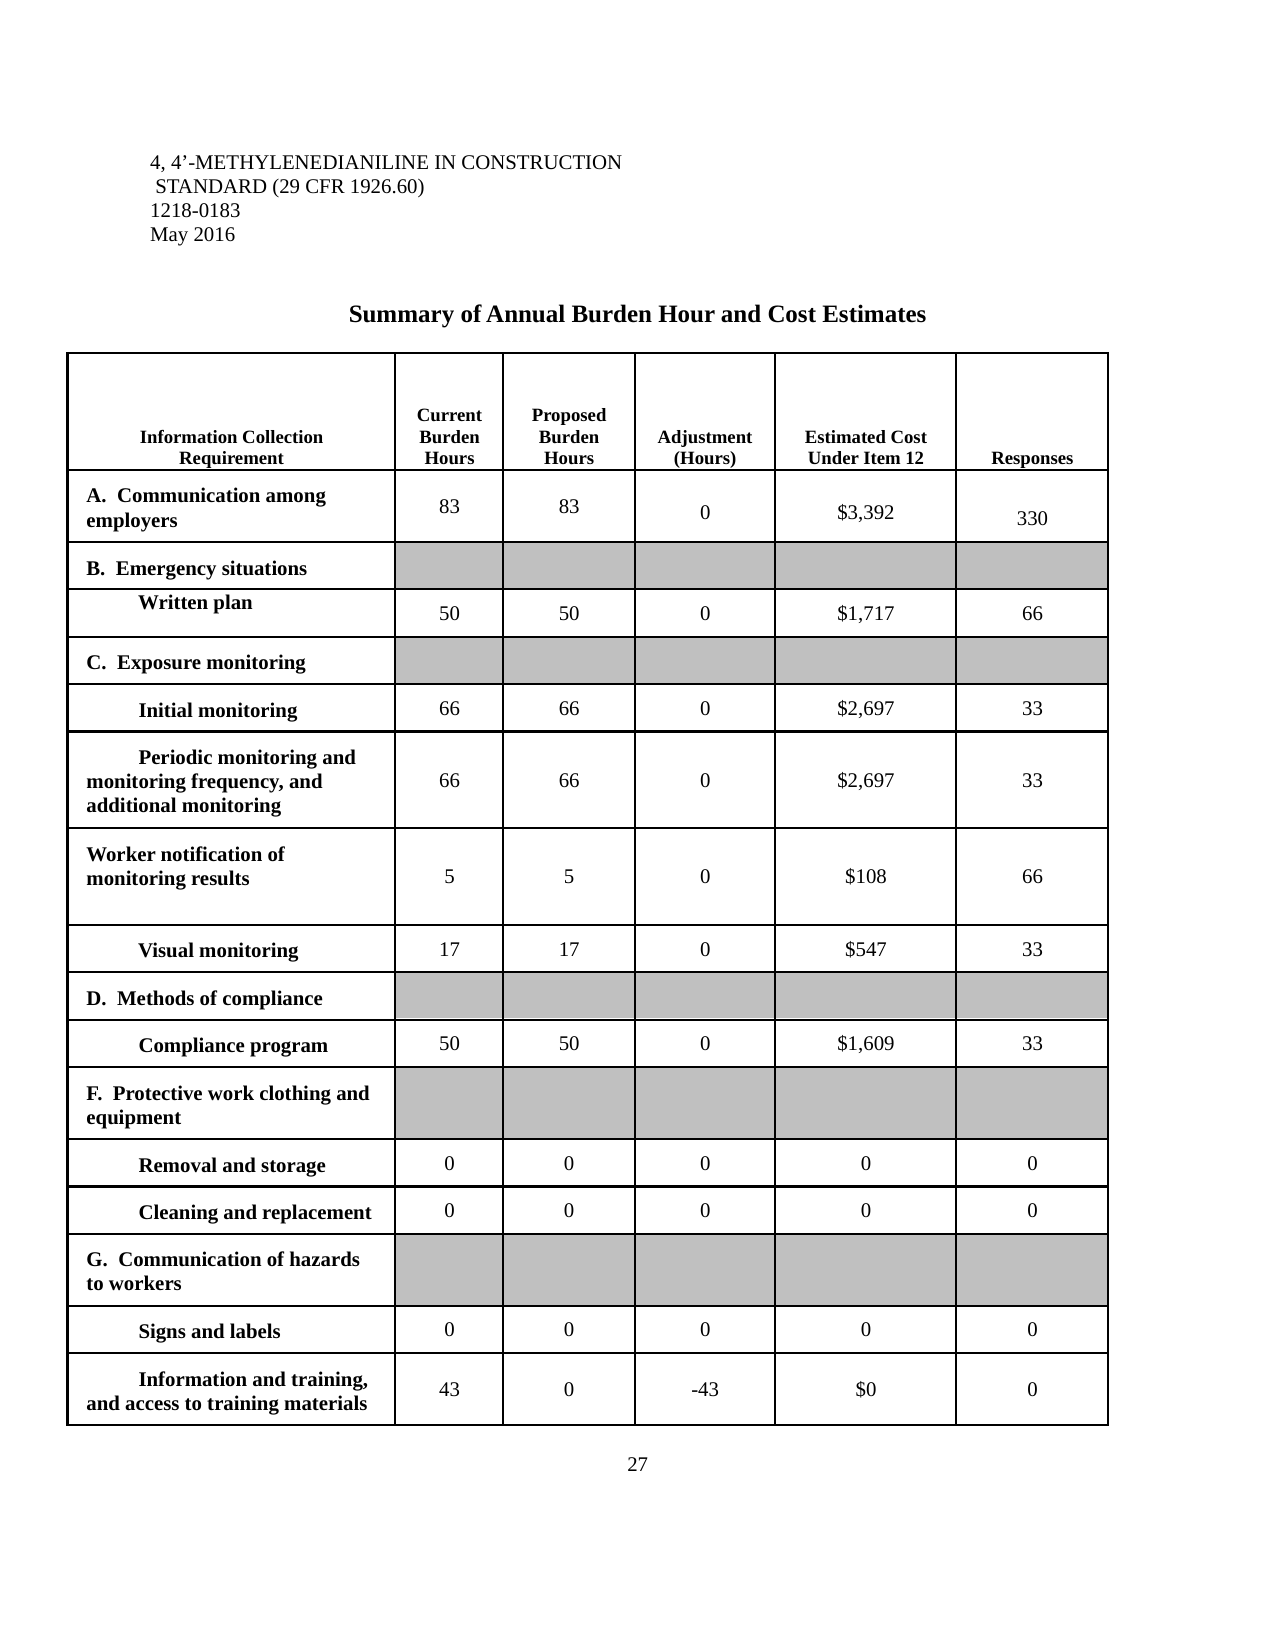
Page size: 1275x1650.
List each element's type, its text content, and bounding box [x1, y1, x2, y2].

table_cell 66 [957, 829, 1107, 924]
table_cell [957, 973, 1107, 1018]
table_cell $1,717 [776, 590, 955, 636]
table_cell $2,697 [776, 733, 955, 827]
table_cell 0 [396, 1307, 502, 1352]
table_cell [636, 1235, 774, 1305]
table_cell 0 [636, 1307, 774, 1352]
table_cell 66 [396, 733, 502, 827]
table_cell Cleaning and replacement [69, 1188, 394, 1233]
table_header Current Burden Hours [396, 354, 502, 469]
table_cell Removal and storage [69, 1140, 394, 1185]
table_cell 43 [396, 1354, 502, 1424]
table_cell [636, 543, 774, 588]
table_cell $108 [776, 829, 955, 924]
table_cell 0 [636, 1188, 774, 1233]
table_cell 50 [504, 1021, 634, 1066]
table_cell 33 [957, 685, 1107, 730]
table_cell 83 [504, 471, 634, 541]
table_cell 17 [396, 926, 502, 971]
table_cell [776, 1235, 955, 1305]
table_cell 0 [957, 1140, 1107, 1185]
text Summary of Annual Burden Hour and Cost Estimates [150, 299, 1125, 328]
table_cell Periodic monitoring and monitoring frequency, and additional monitoring [69, 733, 394, 827]
table_cell [504, 543, 634, 588]
table_cell [636, 973, 774, 1018]
table_cell 0 [636, 1140, 774, 1185]
table_cell 0 [636, 829, 774, 924]
table_cell 0 [776, 1307, 955, 1352]
table_cell -43 [636, 1354, 774, 1424]
table_cell 66 [504, 733, 634, 827]
table_cell 0 [776, 1140, 955, 1185]
table_cell 0 [504, 1188, 634, 1233]
table_cell 0 [636, 471, 774, 541]
table_header Proposed Burden Hours [504, 354, 634, 469]
table_cell [957, 1235, 1107, 1305]
table_cell 330 [957, 471, 1107, 541]
table_cell 0 [636, 590, 774, 636]
table_cell [396, 973, 502, 1018]
table_cell G. Communication of hazards to workers [69, 1235, 394, 1305]
table_cell 33 [957, 1021, 1107, 1066]
table_cell [776, 1068, 955, 1138]
table_cell F. Protective work clothing and equipment [69, 1068, 394, 1138]
table_cell [504, 638, 634, 683]
table_cell $1,609 [776, 1021, 955, 1066]
table_cell $0 [776, 1354, 955, 1424]
table_cell 50 [504, 590, 634, 636]
table_cell [636, 638, 774, 683]
table_cell 33 [957, 733, 1107, 827]
table_cell [776, 973, 955, 1018]
table_cell 0 [504, 1354, 634, 1424]
table_cell 0 [636, 733, 774, 827]
table_cell Compliance program [69, 1021, 394, 1066]
table_cell 5 [396, 829, 502, 924]
table_cell [396, 638, 502, 683]
table_header Adjustment (Hours) [636, 354, 774, 469]
table_cell Information and training, and access to training materials [69, 1354, 394, 1424]
table_cell 0 [504, 1140, 634, 1185]
table_cell 0 [776, 1188, 955, 1233]
table_cell A. Communication among employers [69, 471, 394, 541]
table_cell 0 [504, 1307, 634, 1352]
table_cell 0 [636, 926, 774, 971]
table_cell 83 [396, 471, 502, 541]
table_cell [396, 1068, 502, 1138]
table_cell 0 [636, 685, 774, 730]
table_cell Visual monitoring [69, 926, 394, 971]
table_header Estimated Cost Under Item 12 [776, 354, 955, 469]
table_cell 0 [957, 1188, 1107, 1233]
table_cell 0 [396, 1140, 502, 1185]
table_header Responses [957, 354, 1107, 469]
table_cell Initial monitoring [69, 685, 394, 730]
table_cell [396, 1235, 502, 1305]
table_cell B. Emergency situations [69, 543, 394, 588]
table_cell C. Exposure monitoring [69, 638, 394, 683]
table_cell 0 [957, 1307, 1107, 1352]
table_cell [957, 1068, 1107, 1138]
table_cell Written plan [69, 590, 394, 636]
table_cell 0 [957, 1354, 1107, 1424]
table_cell [504, 973, 634, 1018]
table_cell 0 [396, 1188, 502, 1233]
table_cell [396, 543, 502, 588]
table_cell [957, 543, 1107, 588]
table_cell 50 [396, 1021, 502, 1066]
table_cell 17 [504, 926, 634, 971]
table_cell $547 [776, 926, 955, 971]
table_cell 33 [957, 926, 1107, 971]
table_cell 66 [957, 590, 1107, 636]
table_cell [504, 1068, 634, 1138]
table_cell 50 [396, 590, 502, 636]
table_cell $2,697 [776, 685, 955, 730]
table_cell 66 [504, 685, 634, 730]
table_cell [957, 638, 1107, 683]
table_cell D. Methods of compliance [69, 973, 394, 1018]
table_cell 66 [396, 685, 502, 730]
table_cell 0 [636, 1021, 774, 1066]
table_cell $3,392 [776, 471, 955, 541]
table_header Information Collection Requirement [69, 354, 394, 469]
table_cell [776, 638, 955, 683]
table_cell Worker notification of monitoring results [69, 829, 394, 924]
table_cell 5 [504, 829, 634, 924]
table_cell Signs and labels [69, 1307, 394, 1352]
table_cell [636, 1068, 774, 1138]
table_cell [504, 1235, 634, 1305]
table_cell [776, 543, 955, 588]
